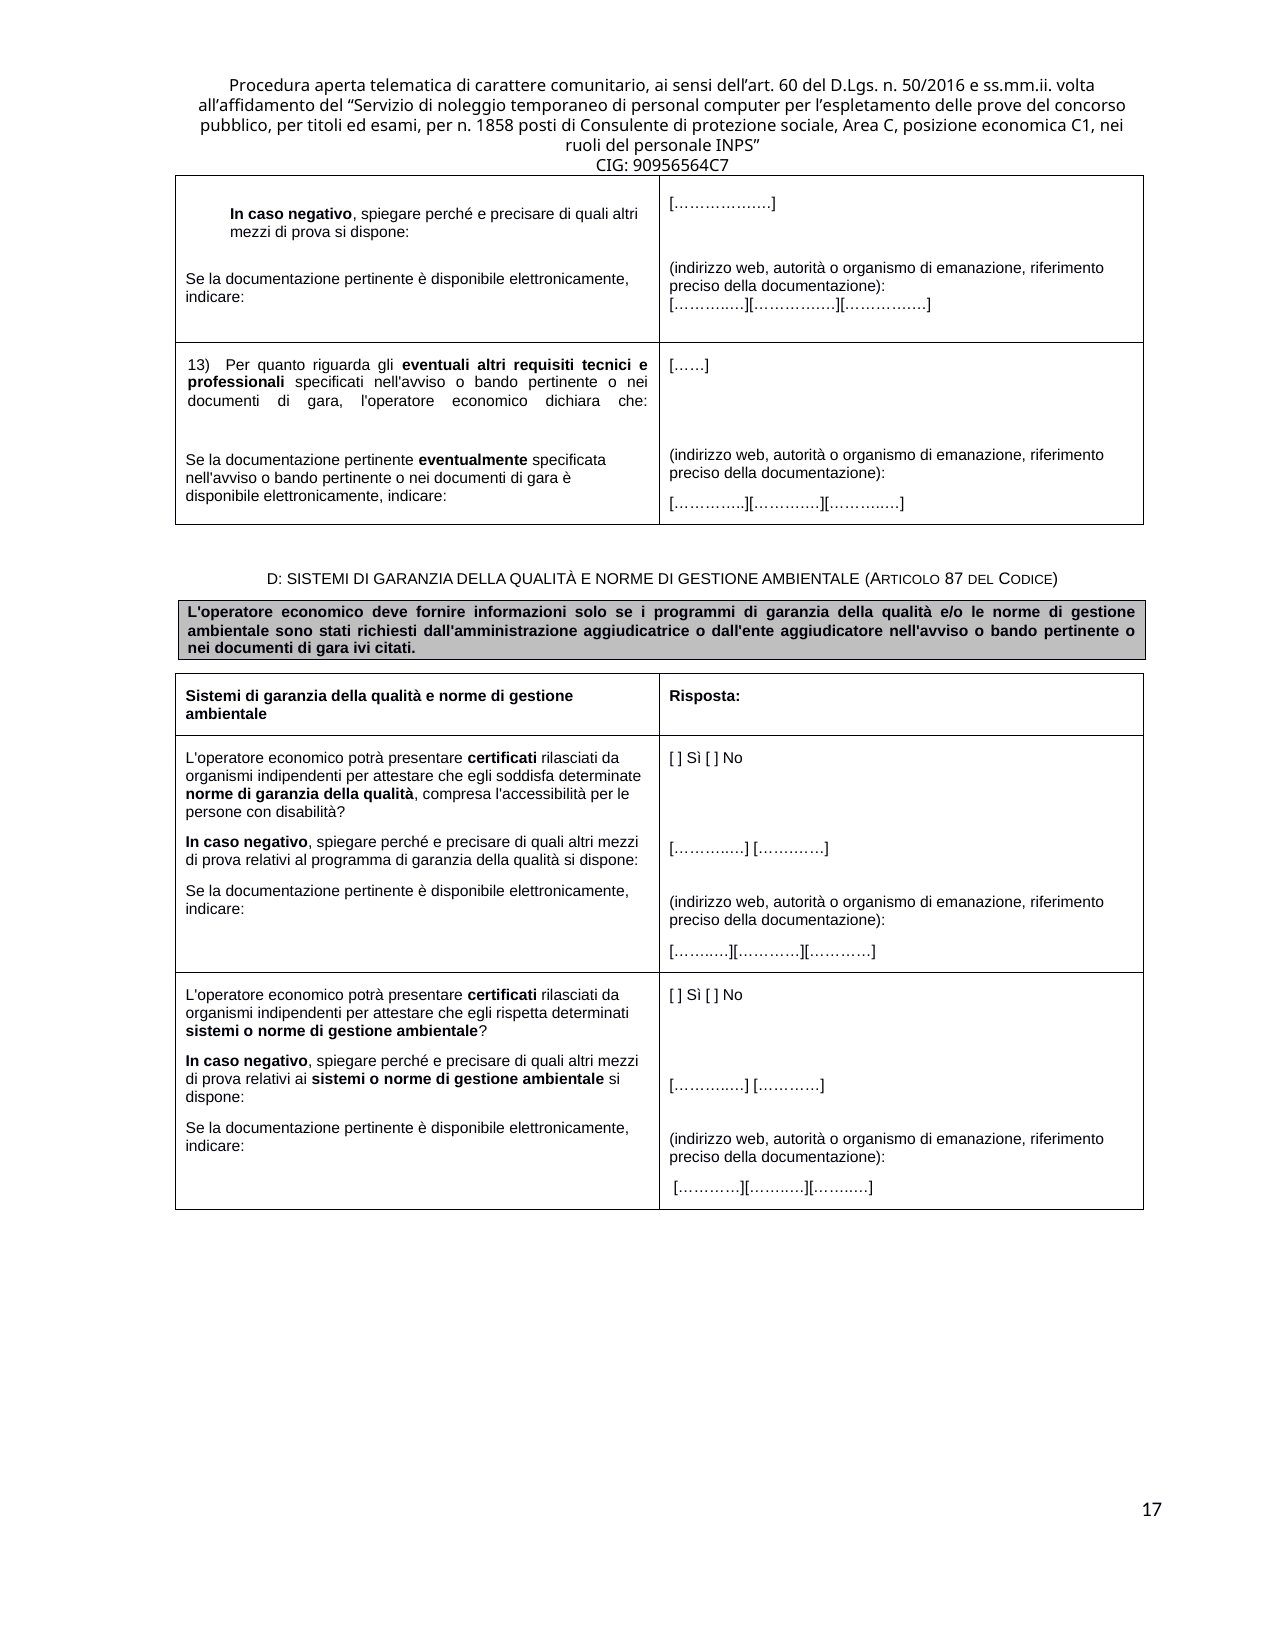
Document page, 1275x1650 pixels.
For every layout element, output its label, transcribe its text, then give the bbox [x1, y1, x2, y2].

table_cell L'operatore economico potrà presentare certificati rilasciati da organismi indipendenti per attestare che egli rispetta determinati sistemi o norme di gestione ambientale? In caso negativo, spiegare perché e precisare di quali altri mezzi di prova relativi ai sistemi o norme di gestione ambientale si dispone: Se la documentazione pertinente è disponibile elettronicamente, indicare: [176, 973, 659, 1208]
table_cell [660, 176, 1143, 342]
table_header Risposta: [660, 674, 1143, 735]
table_cell [ ] Sì [ ] No [………..…] […….……] (indirizzo web, autorità o organismo di emanazione, riferimento preciso della documentazione): [……..…][…………][…………] [660, 736, 1143, 972]
title D: SISTEMI di garanzia della qualità e norme di gestione ambientale (Articolo 87 del Codice) [187, 568, 1137, 588]
table_cell [……] (indirizzo web, autorità o organismo di emanazione, riferimento preciso della documentazione): […………..][……….…][………..…] [660, 343, 1143, 524]
table_cell L'operatore economico potrà presentare certificati rilasciati da organismi indipendenti per attestare che egli soddisfa determinate norme di garanzia della qualità, compresa l'accessibilità per le persone con disabilità? In caso negativo, spiegare perché e precisare di quali altri mezzi di prova relativi al programma di garanzia della qualità si dispone: Se la documentazione pertinente è disponibile elettronicamente, indicare: [176, 736, 659, 972]
text L'operatore economico deve fornire informazioni solo se i programmi di garanzia della qualità e/o le norme di gestione ambientale sono stati richiesti dall'amministrazione aggiudicatrice o dall'ente aggiudicatore nell'avviso o bando pertinente o nei documenti di gara ivi citati. [179, 601, 1145, 659]
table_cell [176, 176, 659, 342]
table_cell 13) Per quanto riguarda gli eventuali altri requisiti tecnici e professionali specificati nell'avviso o bando pertinente o nei documenti di gara, l'operatore economico dichiara che: Se la documentazione pertinente eventualmente specificata nell'avviso o bando pertinente o nei documenti di gara è disponibile elettronicamente, indicare: [176, 343, 659, 524]
table_header Sistemi di garanzia della qualità e norme di gestione ambientale [176, 674, 659, 735]
table_cell [ ] Sì [ ] No [………..…] […………] (indirizzo web, autorità o organismo di emanazione, riferimento preciso della documentazione): […………][……..…][……..…] [660, 973, 1143, 1208]
